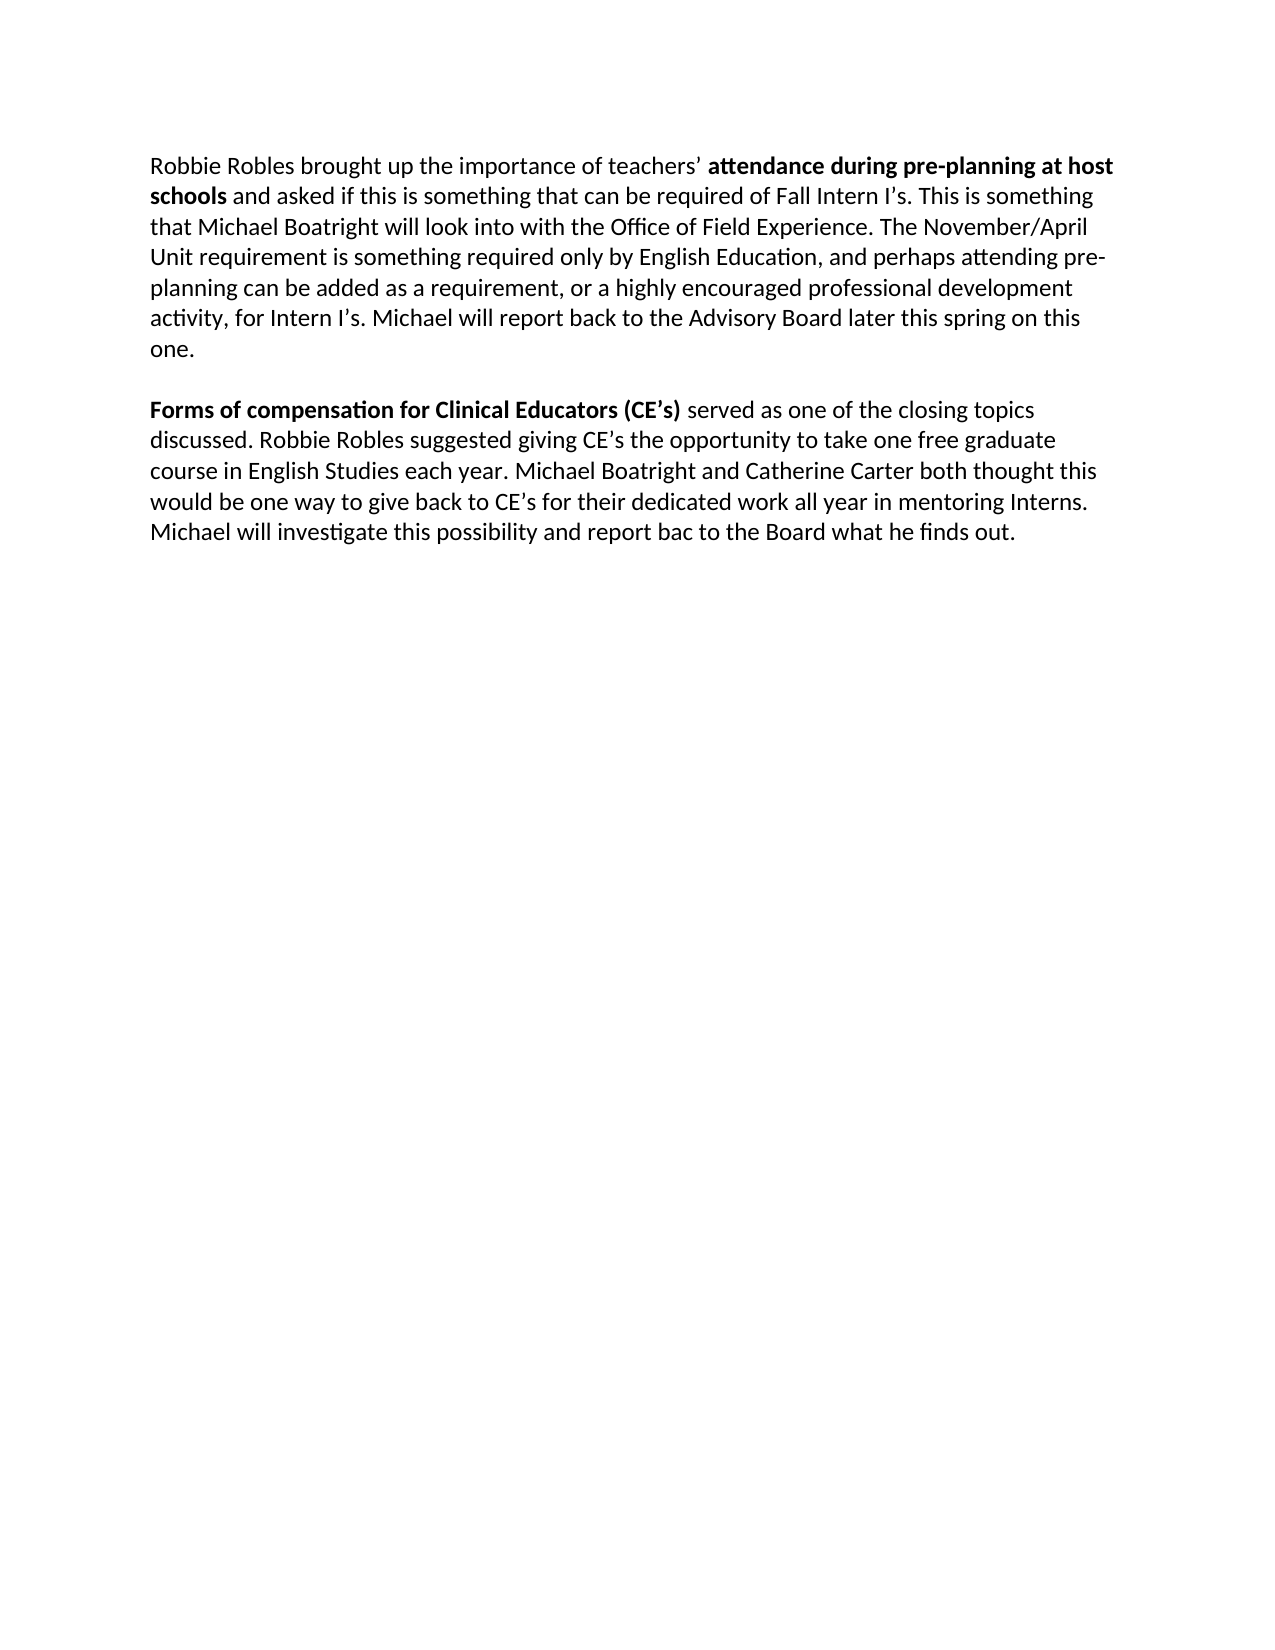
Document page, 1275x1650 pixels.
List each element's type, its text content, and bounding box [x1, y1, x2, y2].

text Robbie Robles brought up the importance of teachers’ attendance during pre-planning at host schools and asked if this is something that can be required of Fall Intern I’s. This is something that Michael Boatright will look into with the Office of Field Experience. The November/April Unit requirement is something required only by English Education, and perhaps attending pre-planning can be added as a requirement, or a highly encouraged professional development activity, for Intern I’s. Michael will report back to the Advisory Board later this spring on this one. [150, 150, 1125, 364]
text Forms of compensation for Clinical Educators (CE’s) served as one of the closing topics discussed. Robbie Robles suggested giving CE’s the opportunity to take one free graduate course in English Studies each year. Michael Boatright and Catherine Carter both thought this would be one way to give back to CE’s for their dedicated work all year in mentoring Interns. Michael will investigate this possibility and report bac to the Board what he finds out. [150, 394, 1125, 547]
